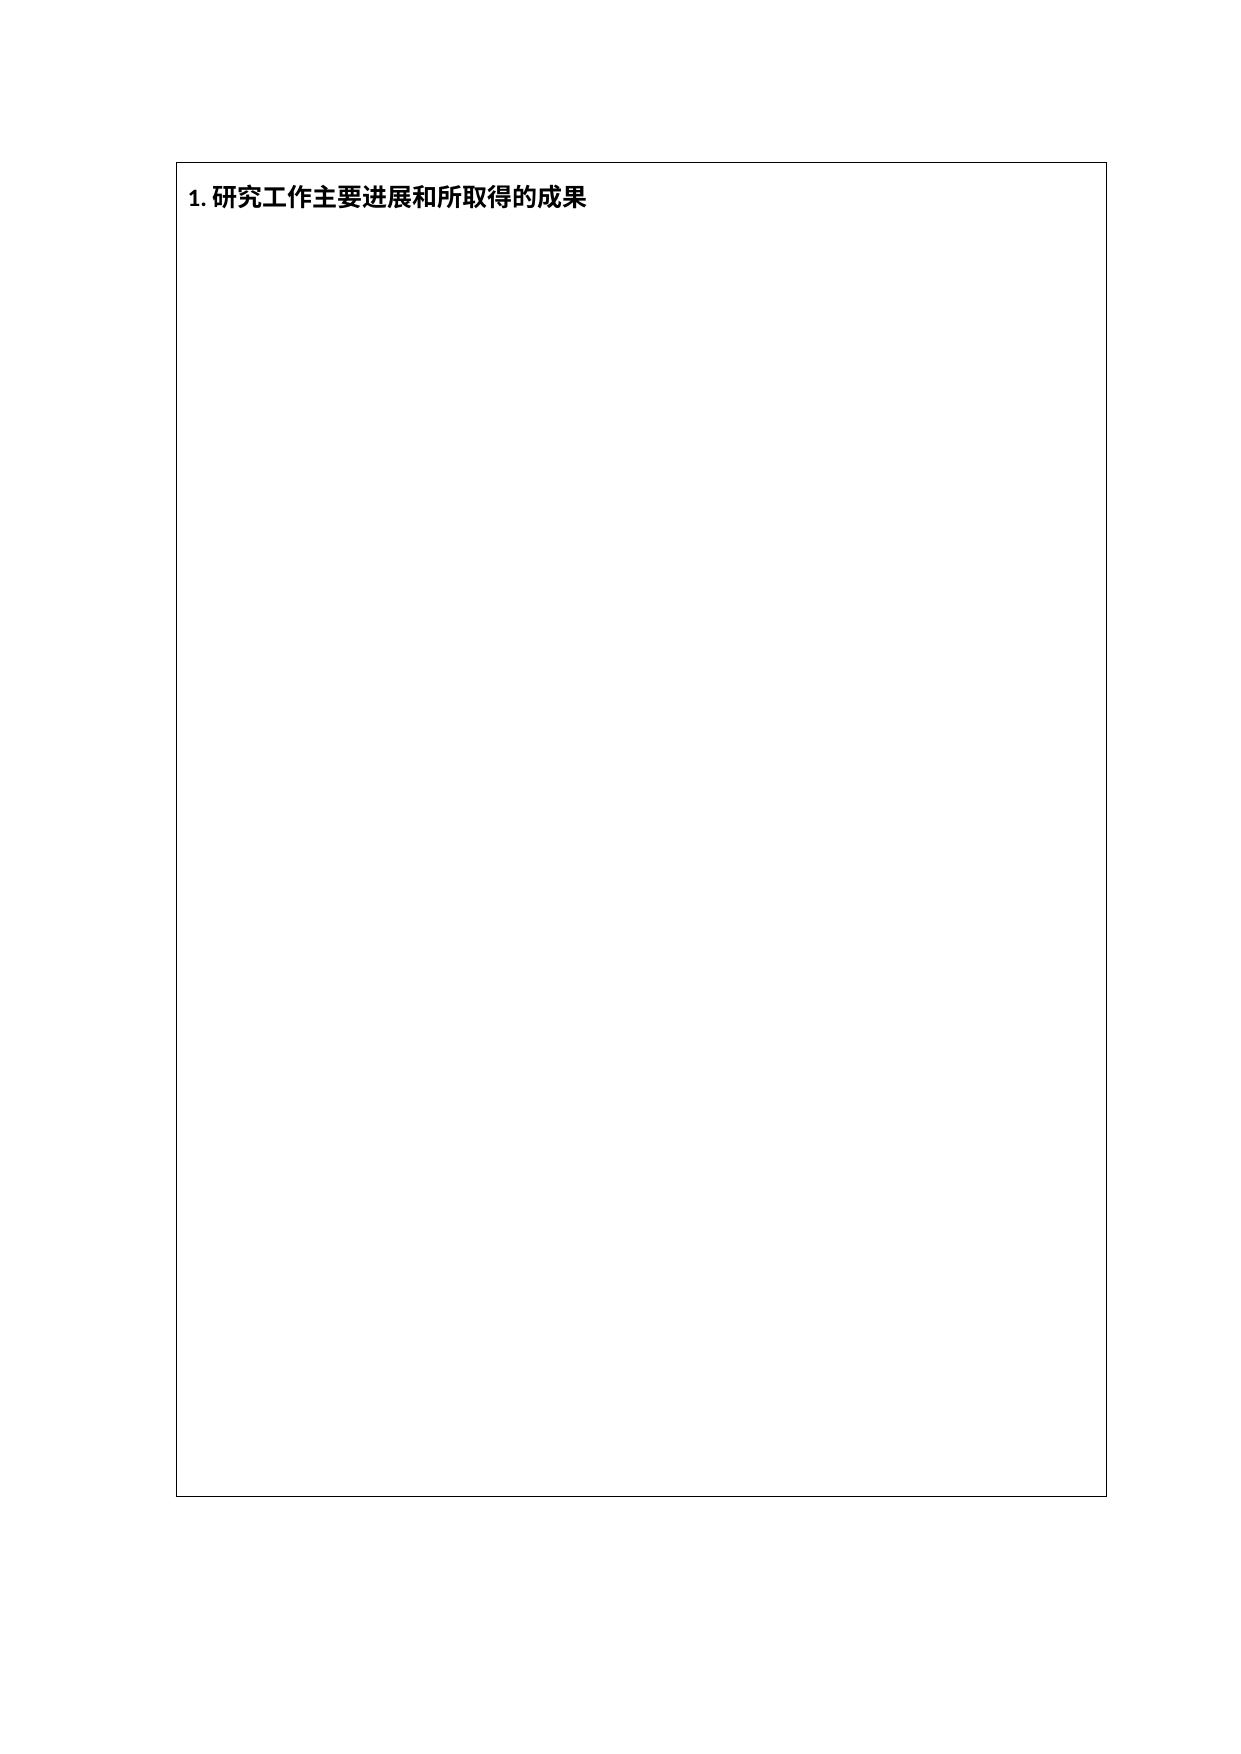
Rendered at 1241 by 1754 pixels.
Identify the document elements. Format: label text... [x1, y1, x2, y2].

table_header 1. 研究工作主要进展和所取得的成果 [177, 163, 1106, 1496]
